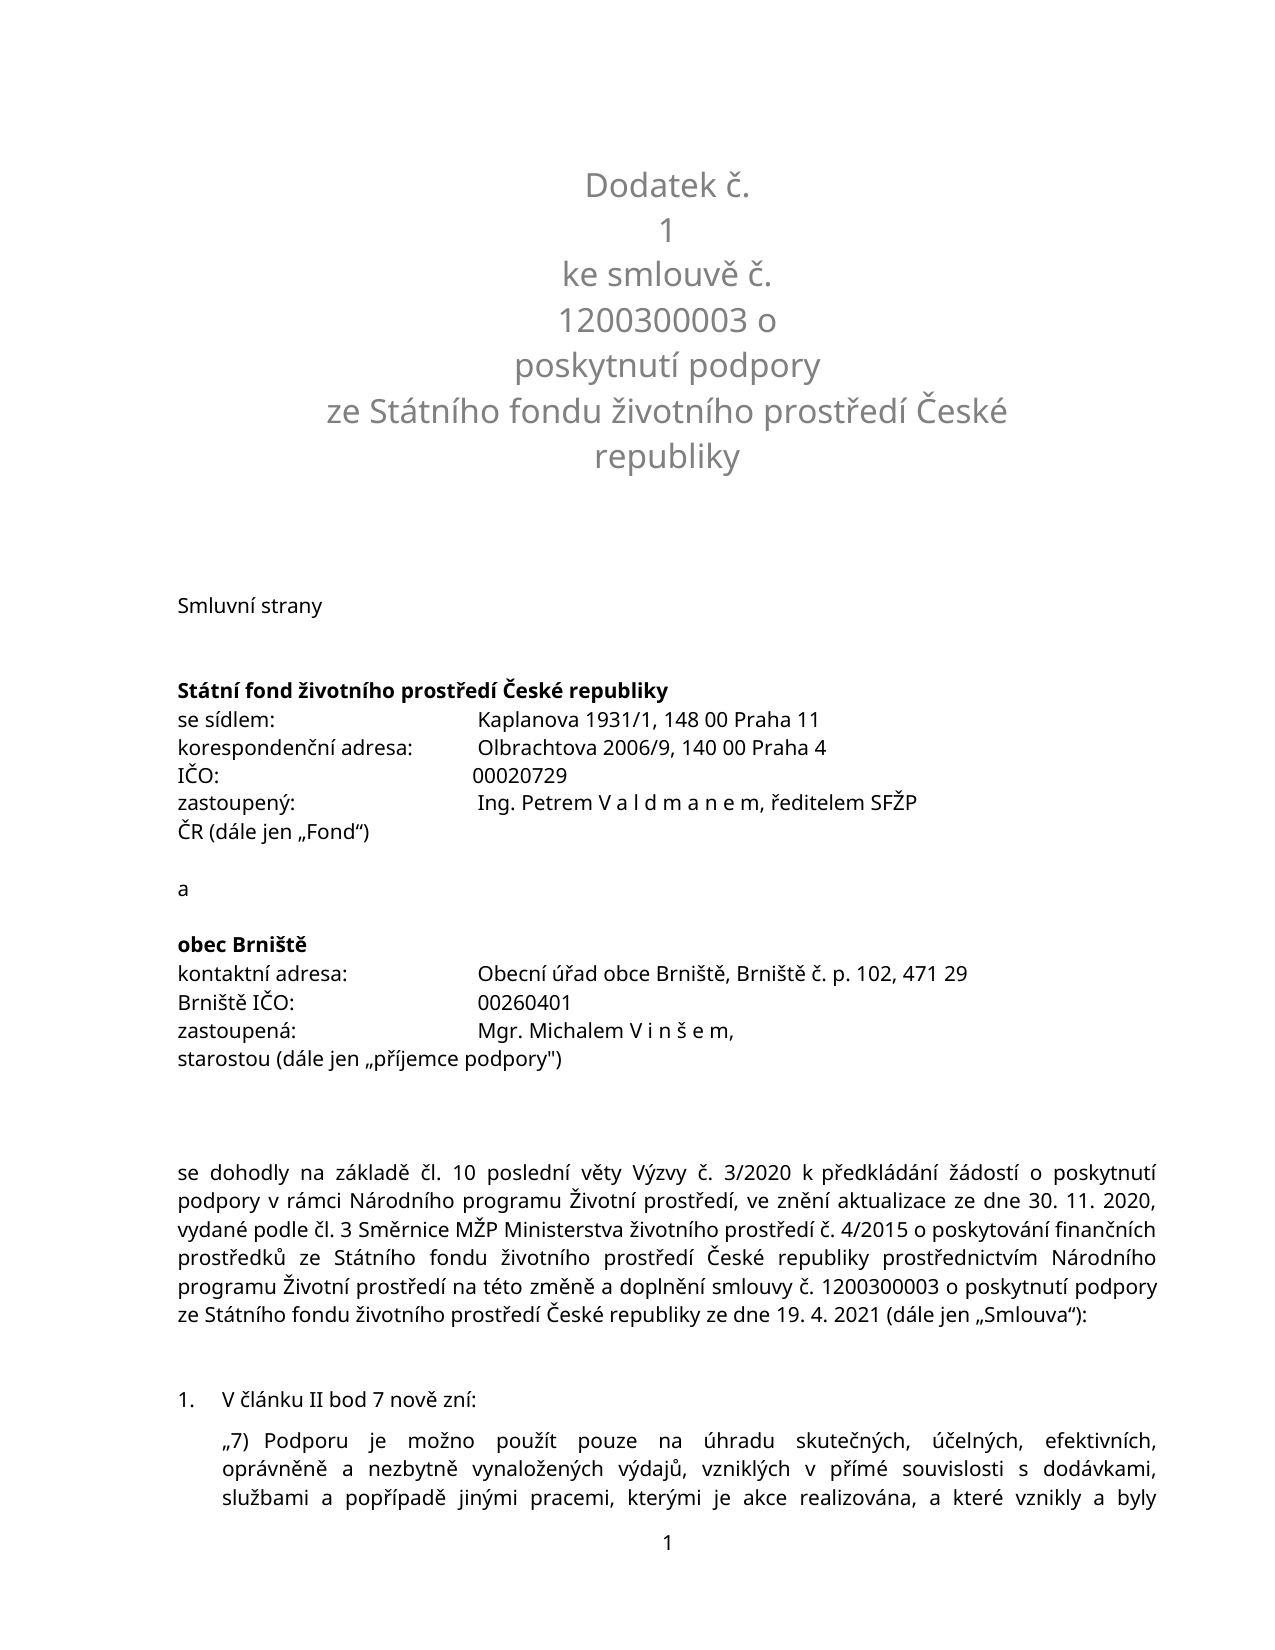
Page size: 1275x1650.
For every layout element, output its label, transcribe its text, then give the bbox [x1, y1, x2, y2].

text zastoupený: Ing. Petrem V a l d m a n e m, ředitelem SFŽP ČR (dále jen „Fond“) [177, 788, 923, 845]
text ke smlouvě č. 1200300003 o poskytnutí podpory [474, 251, 861, 387]
text Smluvní strany [177, 591, 1169, 620]
text IČO: 00020729 [177, 761, 1169, 788]
text zastoupená: Mgr. Michalem V i n š e m, starostou (dále jen „příjemce podpory") [177, 1016, 813, 1073]
text korespondenční adresa: Olbrachtova 2006/9, 140 00 Praha 4 [177, 733, 1169, 761]
text kontaktní adresa: Obecní úřad obce Brniště, Brniště č. p. 102, 471 29 Brniště IČO: 00260401 [177, 959, 1005, 1016]
text Dodatek č. 1 [573, 162, 761, 251]
list V článku II bod 7 nově zní: [177, 1385, 1169, 1413]
text ze Státního fondu životního prostředí České republiky [273, 387, 1061, 478]
text a [177, 874, 1169, 902]
text se sídlem: Kaplanova 1931/1, 148 00 Praha 11 [177, 705, 1169, 733]
subtitle obec Brniště [177, 931, 1169, 959]
subtitle Státní fond životního prostředí České republiky [177, 676, 1169, 705]
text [222, 1426, 1158, 1511]
text se dohodly na základě čl. 10 poslední věty Výzvy č. 3/2020 k předkládání žádostí o poskytnutí podpory v rámci Národního programu Životní prostředí, ve znění aktualizace ze dne 30. 11. 2020, vydané podle čl. 3 Směrnice MŽP Ministerstva životního prostředí č. 4/2015 o poskytování finančních prostředků ze Státního fondu životního prostředí České republiky prostřednictvím Národního programu Životní prostředí na této změně a doplnění smlouvy č. 1200300003 o poskytnutí podpory ze Státního fondu životního prostředí České republiky ze dne 19. 4. 2021 (dále jen „Smlouva“): [177, 1158, 1157, 1329]
